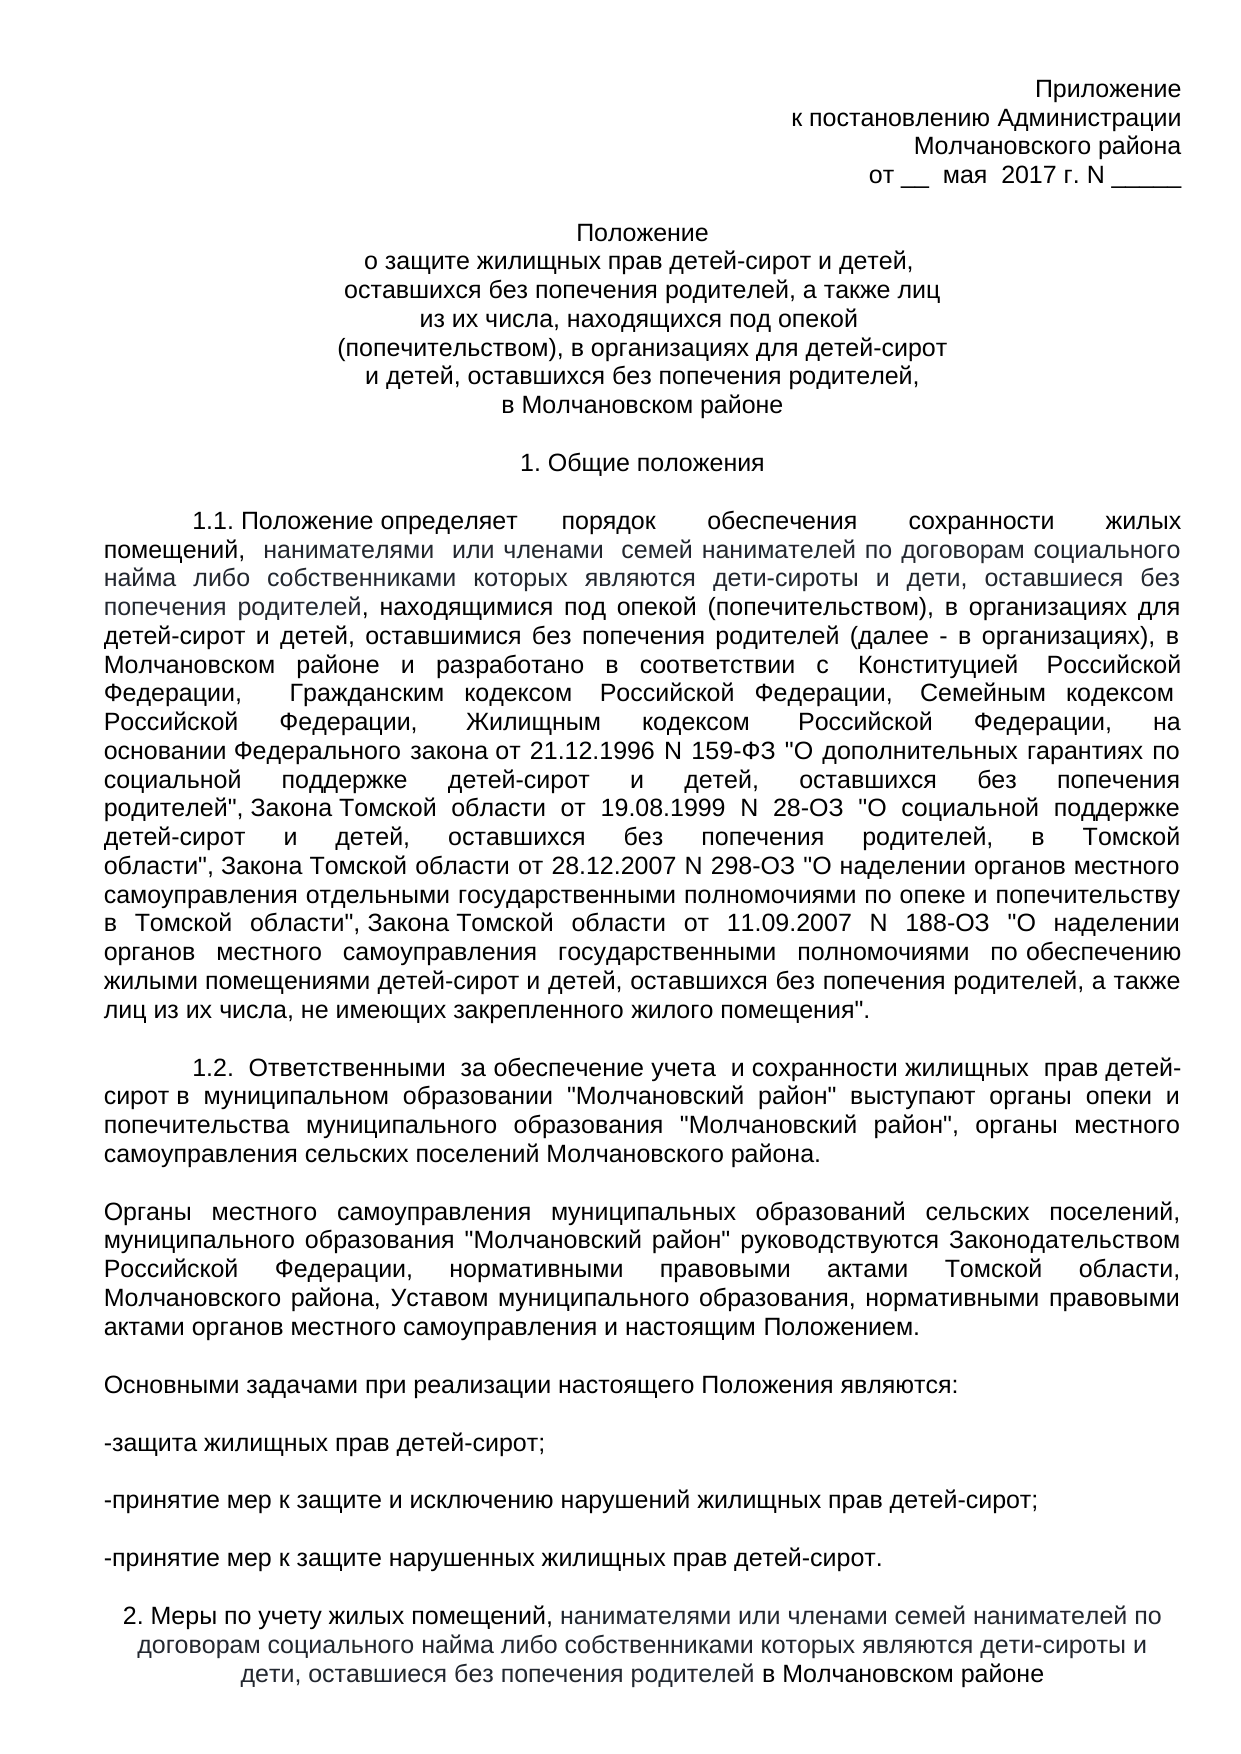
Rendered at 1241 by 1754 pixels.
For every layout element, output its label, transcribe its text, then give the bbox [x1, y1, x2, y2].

text Приложение [103, 74, 1181, 103]
text -защита жилищных прав детей-сирот; [103, 1428, 1181, 1456]
text Основными задачами при реализации настоящего Положения являются: [103, 1370, 1181, 1398]
text 1.2. Ответственными за обеспечение учета и сохранности жилищных прав детей-сирот в муниципальном образовании "Молчановский район" выступают органы опеки и попечительства муниципального образования "Молчановский район", органы местного самоуправления сельских поселений Молчановского района. [103, 1053, 1181, 1168]
text от __ мая 2017 г. N _____ [103, 160, 1181, 189]
text -принятие мер к защите нарушенных жилищных прав детей-сирот. [103, 1543, 1181, 1572]
text 2. Меры по учету жилых помещений, нанимателями или членами семей нанимателей по договорам социального найма либо собственниками которых являются дети-сироты и дети, оставшиеся без попечения родителей в Молчановском районе [103, 1601, 560, 1688]
text Положение о защите жилищных прав детей-сирот и детей, оставшихся без попечения родителей, а также лиц из их числа, находящихся под опекой (попечительством), в организациях для детей-сирот и детей, оставшихся без попечения родителей, в Молчановском районе [103, 218, 1181, 419]
text 1.1. Положение определяет порядок обеспечения сохранности жилых помещений, нанимателями или членами семей нанимателей по договорам социального найма либо собственниками которых являются дети-сироты и дети, оставшиеся без попечения родителей, находящимися под опекой (попечительством), в организациях для детей-сирот и детей, оставшимися без попечения родителей (далее - в организациях), в Молчановском районе и разработано в соответствии с Конституцией Российской Федерации, Гражданским кодексом Российской Федерации, Семейным кодексом Российской Федерации, Жилищным кодексом Российской Федерации, на основании Федерального закона от 21.12.1996 N 159-ФЗ "О дополнительных гарантиях по социальной поддержке детей-сирот и детей, оставшихся без попечения родителей", Закона Томской области от 19.08.1999 N 28-ОЗ "О социальной поддержке детей-сирот и детей, оставшихся без попечения родителей, в Томской области", Закона Томской области от 28.12.2007 N 298-ОЗ "О наделении органов местного самоуправления отдельными государственными полномочиями по опеке и попечительству в Томской области", Закона Томской области от 11.09.2007 N 188-ОЗ "О наделении органов местного самоуправления государственными полномочиями по обеспечению жилыми помещениями детей-сирот и детей, оставшихся без попечения родителей, а также лиц из их числа, не имеющих закрепленного жилого помещения". [103, 506, 1181, 1023]
text 1. Общие положения [103, 448, 1181, 477]
text -принятие мер к защите и исключению нарушений жилищных прав детей-сирот; [103, 1486, 1181, 1514]
text Молчановского района [103, 131, 1181, 160]
text Органы местного самоуправления муниципальных образований сельских поселений, муниципального образования "Молчановский район" руководствуются Законодательством Российской Федерации, нормативными правовыми актами Томской области, Молчановского района, Уставом муниципального образования, нормативными правовыми актами органов местного самоуправления и настоящим Положением. [103, 1197, 1181, 1341]
text 2. Меры по учету жилых помещений, нанимателями или членами семей нанимателей по договорам социального найма либо собственниками которых являются дети-сироты и дети, оставшиеся без попечения родителей в Молчановском районе [755, 1601, 1181, 1688]
text к постановлению Администрации [103, 103, 1181, 131]
